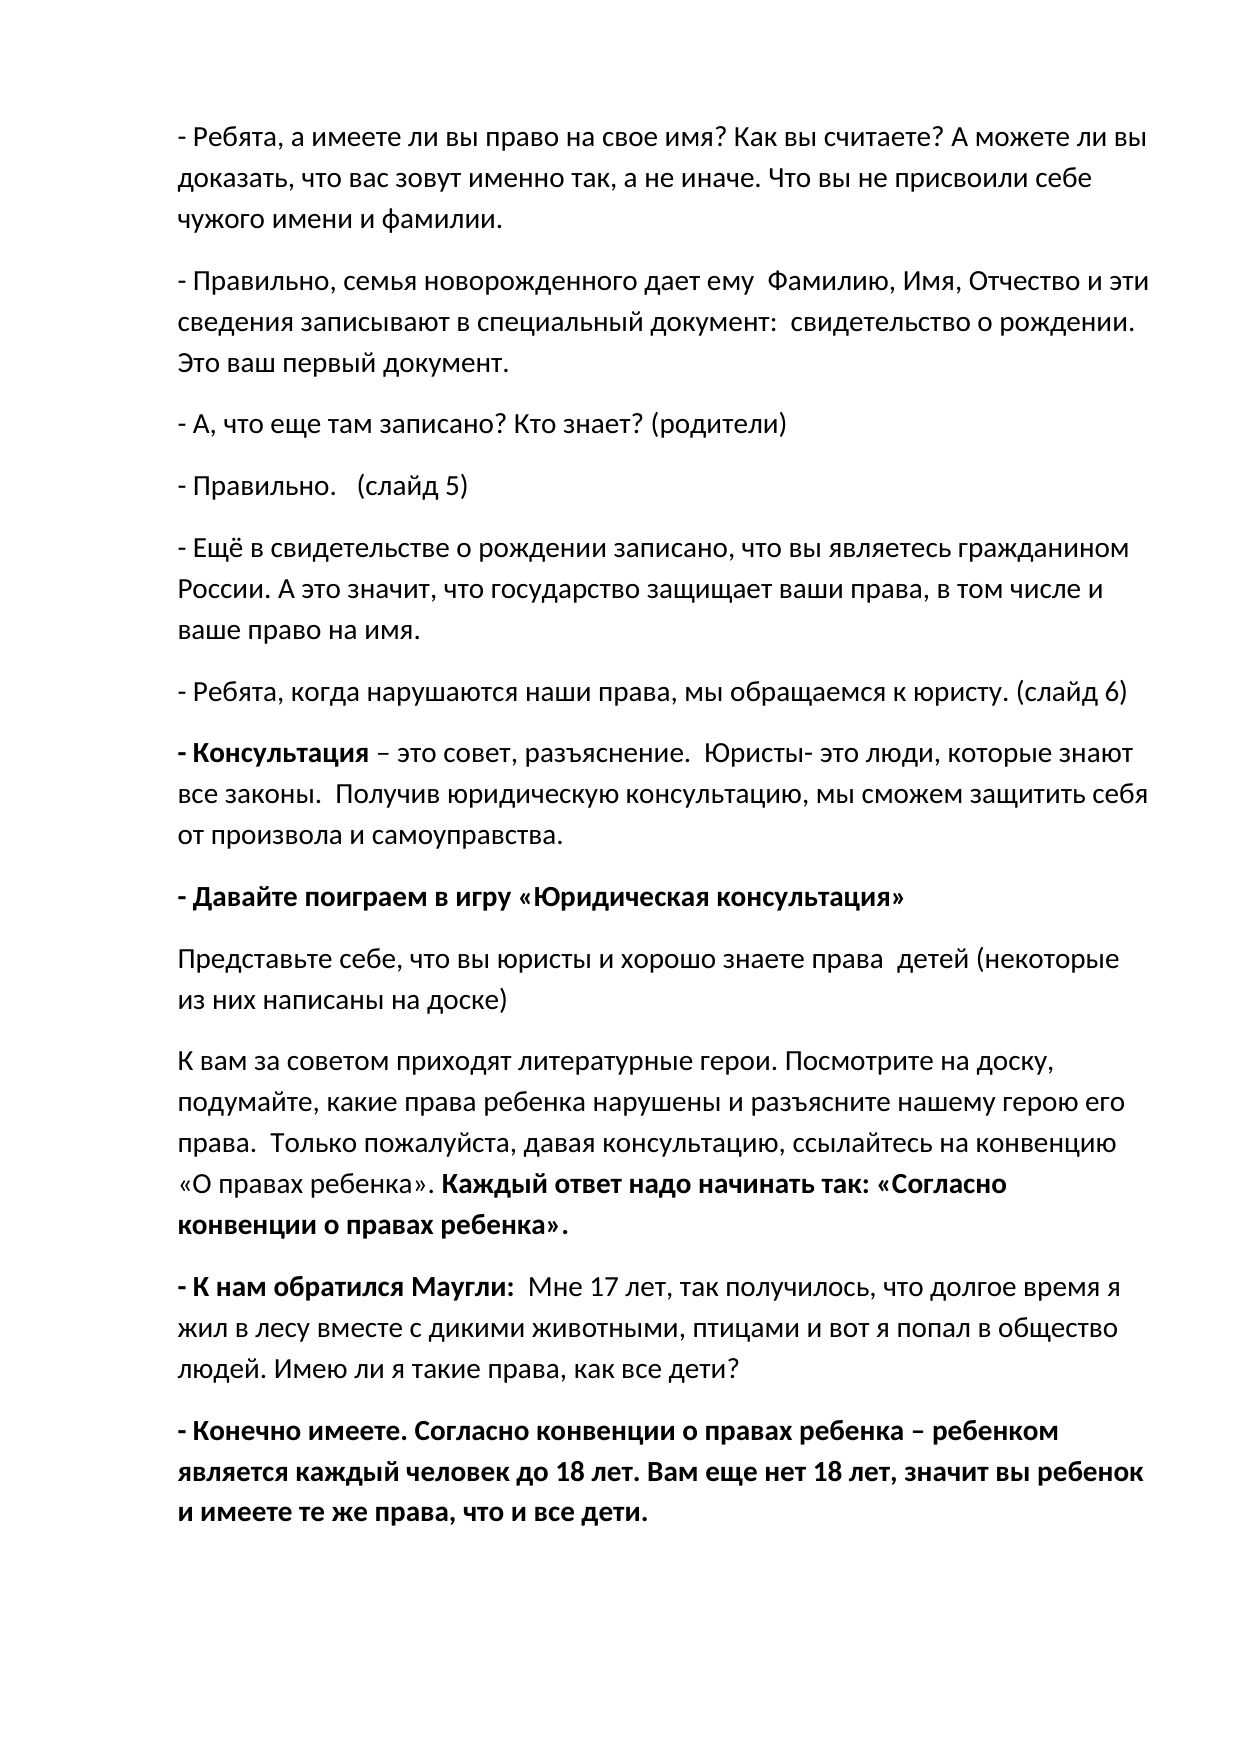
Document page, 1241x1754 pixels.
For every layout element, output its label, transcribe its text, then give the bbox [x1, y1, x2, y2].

text - Ребята, когда нарушаются наши права, мы обращаемся к юристу. (слайд 6) [177, 673, 1152, 708]
text - Давайте поиграем в игру «Юридическая консультация» [177, 878, 1152, 914]
text - А, что еще там записано? Кто знает? (родители) [177, 405, 1152, 441]
text - Консультация – это совет, разъяснение. Юристы- это люди, которые знают все законы. Получив юридическую консультацию, мы сможем защитить себя от произвола и самоуправства. [177, 734, 1152, 852]
text К вам за советом приходят литературные герои. Посмотрите на доску, подумайте, какие права ребенка нарушены и разъясните нашему герою его права. Только пожалуйста, давая консультацию, ссылайтесь на конвенцию «О правах ребенка». Каждый ответ надо начинать так: «Согласно конвенции о правах ребенка». [177, 1042, 1152, 1242]
text - Правильно. (слайд 5) [177, 467, 1152, 503]
text - Правильно, семья новорожденного дает ему Фамилию, Имя, Отчество и эти сведения записывают в специальный документ: свидетельство о рождении. Это ваш первый документ. [177, 262, 1152, 379]
text - К нам обратился Маугли: Мне 17 лет, так получилось, что долгое время я жил в лесу вместе с дикими животными, птицами и вот я попал в общество людей. Имею ли я такие права, как все дети? [177, 1268, 1152, 1386]
text - Конечно имеете. Согласно конвенции о правах ребенка – ребенком является каждый человек до 18 лет. Вам еще нет 18 лет, значит вы ребенок и имеете те же права, что и все дети. [177, 1412, 1152, 1529]
text - Ребята, а имеете ли вы право на свое имя? Как вы считаете? А можете ли вы доказать, что вас зовут именно так, а не иначе. Что вы не присвоили себе чужого имени и фамилии. [177, 118, 1152, 236]
text - Ещё в свидетельстве о рождении записано, что вы являетесь гражданином России. А это значит, что государство защищает ваши права, в том числе и ваше право на имя. [177, 529, 1152, 646]
text Представьте себе, что вы юристы и хорошо знаете права детей (некоторые из них написаны на доске) [177, 940, 1152, 1016]
